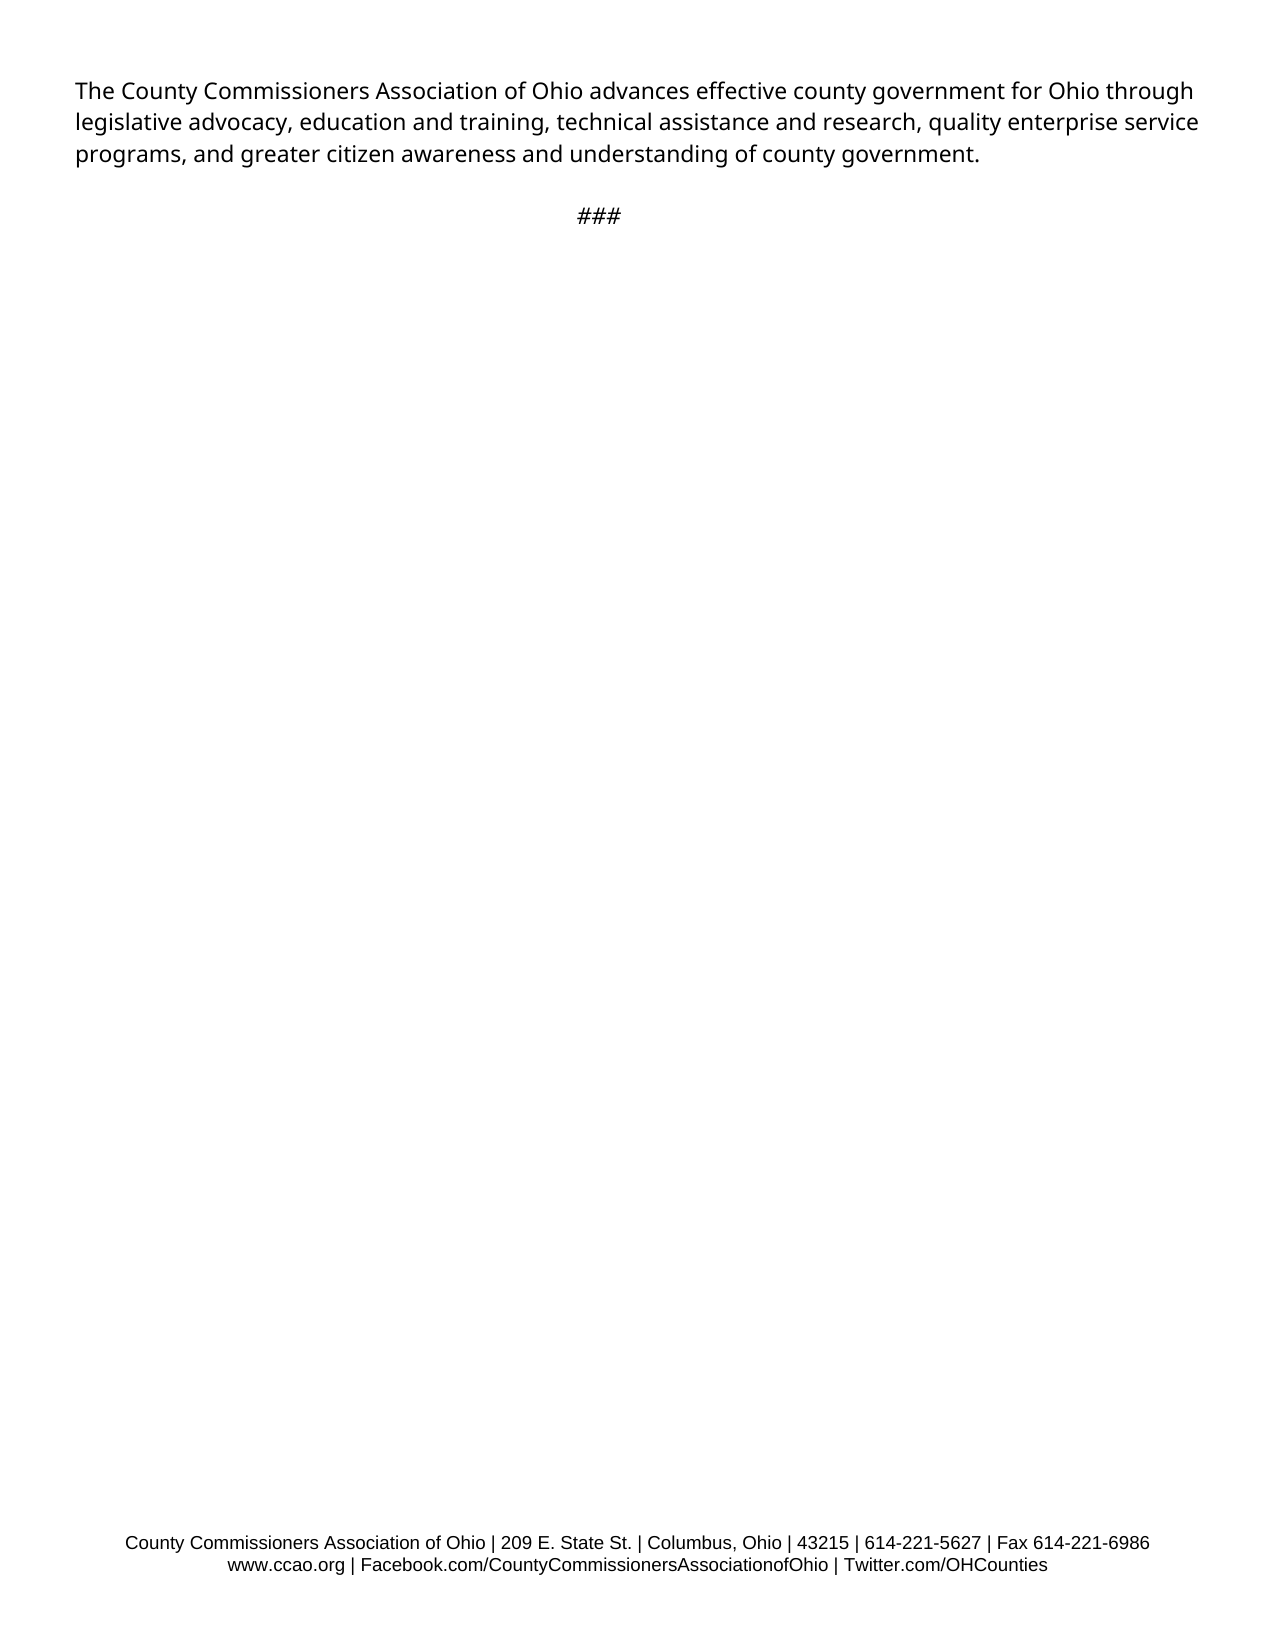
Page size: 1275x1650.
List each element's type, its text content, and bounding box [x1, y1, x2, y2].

text The County Commissioners Association of Ohio advances effective county government for Ohio through legislative advocacy, education and training, technical assistance and research, quality enterprise service programs, and greater citizen awareness and understanding of county government. [75, 137, 1200, 169]
text ### [75, 200, 1125, 231]
